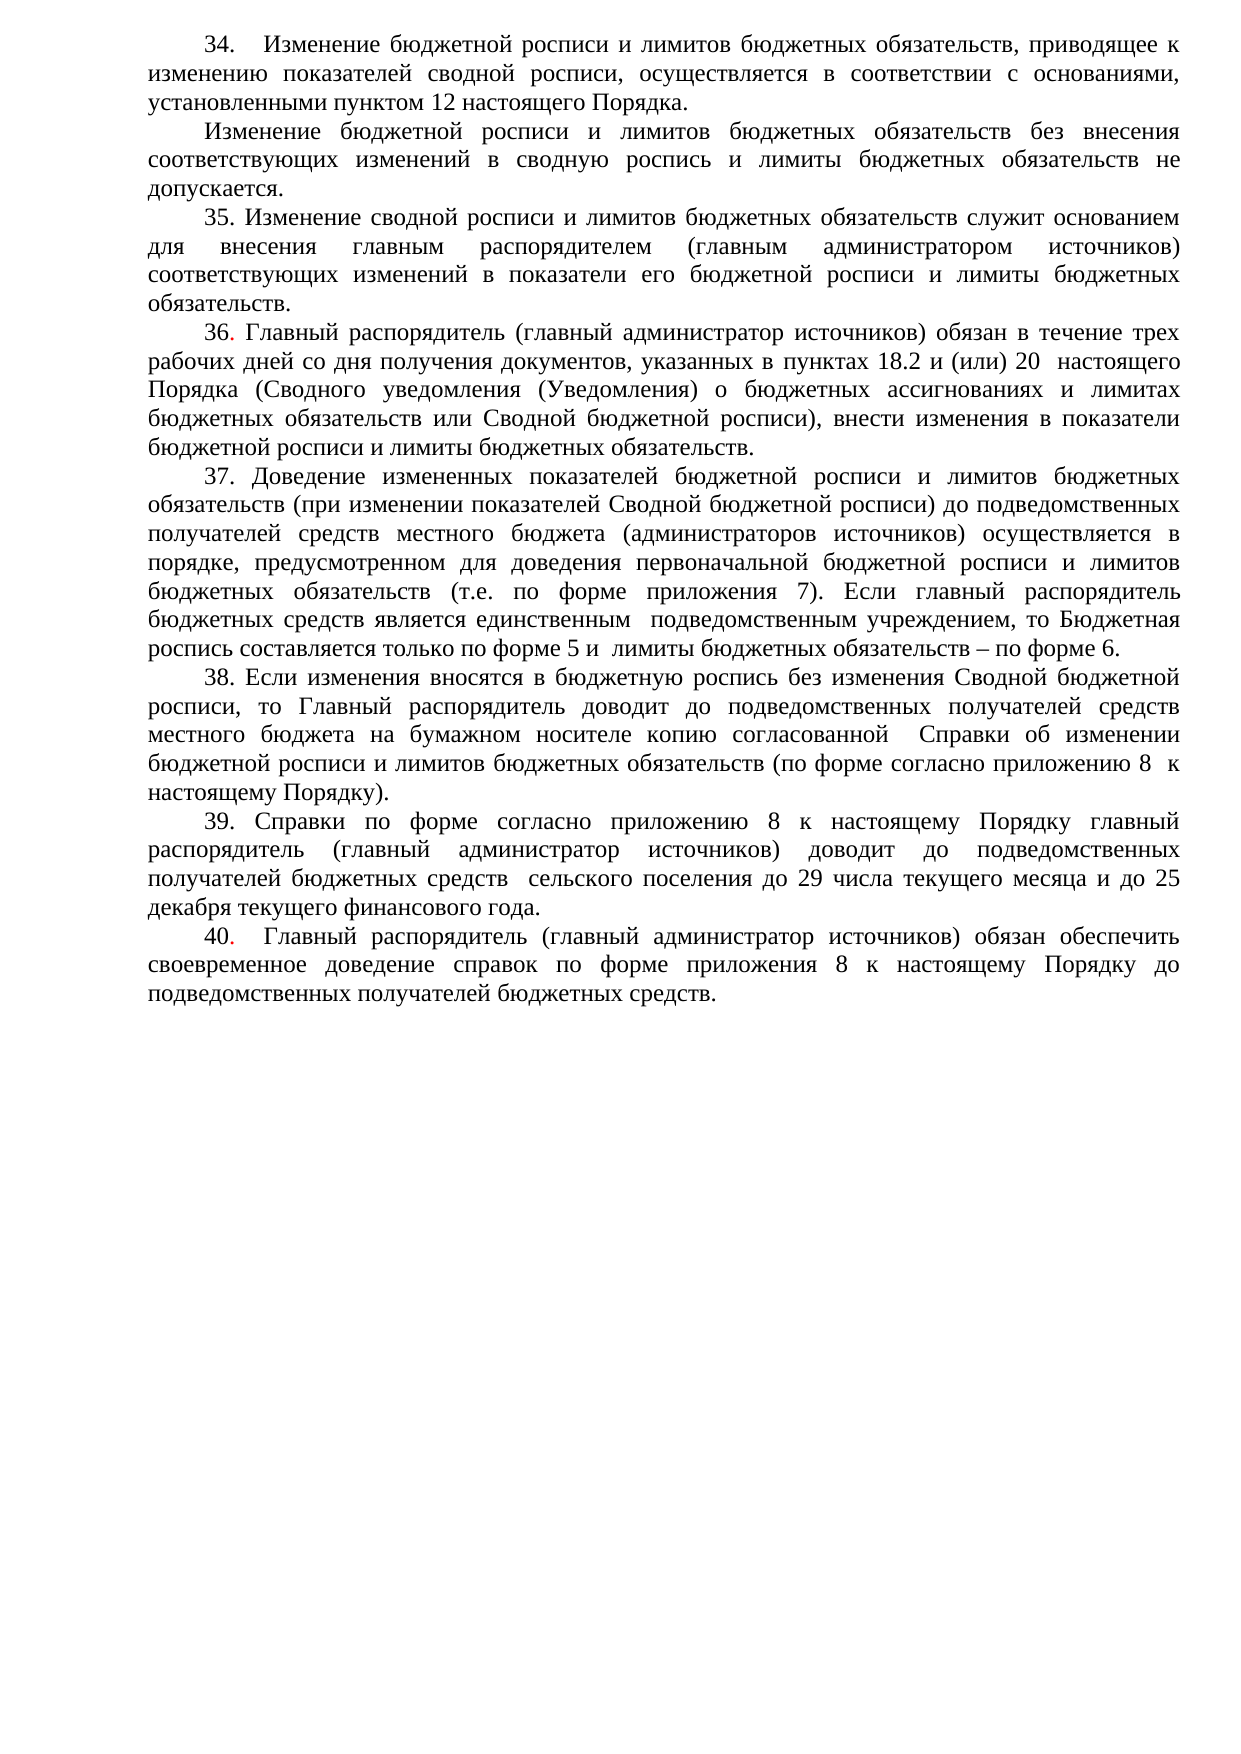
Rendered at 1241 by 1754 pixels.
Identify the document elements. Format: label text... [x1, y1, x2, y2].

text Изменение бюджетной росписи и лимитов бюджетных обязательств без внесения соответствующих изменений в сводную роспись и лимиты бюджетных обязательств не допускается. [148, 116, 1181, 202]
text 40. Главный распорядитель (главный администратор источников) обязан обеспечить своевременное доведение справок по форме приложения 8 к настоящему Порядку до подведомственных получателей бюджетных средств. [148, 921, 1181, 1007]
text 34. Изменение бюджетной росписи и лимитов бюджетных обязательств, приводящее к изменению показателей сводной росписи, осуществляется в соответствии с основаниями, установленными пунктом 12 настоящего Порядка. [148, 29, 1181, 116]
text 38. Если изменения вносятся в бюджетную роспись без изменения Сводной бюджетной росписи, то Главный распорядитель доводит до подведомственных получателей средств местного бюджета на бумажном носителе копию согласованной Справки об изменении бюджетной росписи и лимитов бюджетных обязательств (по форме согласно приложению 8 к настоящему Порядку). [148, 662, 1181, 806]
text 39. Справки по форме согласно приложению 8 к настоящему Порядку главный распорядитель (главный администратор источников) доводит до подведомственных получателей бюджетных средств сельского поселения до 29 числа текущего месяца и до 25 декабря текущего финансового года. [148, 806, 1181, 921]
text 36. Главный распорядитель (главный администратор источников) обязан в течение трех рабочих дней со дня получения документов, указанных в пунктах 18.2 и (или) 20 настоящего Порядка (Сводного уведомления (Уведомления) о бюджетных ассигнованиях и лимитах бюджетных обязательств или Сводной бюджетной росписи), внести изменения в показатели бюджетной росписи и лимиты бюджетных обязательств. [148, 317, 1181, 461]
text 37. Доведение измененных показателей бюджетной росписи и лимитов бюджетных обязательств (при изменении показателей Сводной бюджетной росписи) до подведомственных получателей средств местного бюджета (администраторов источников) осуществляется в порядке, предусмотренном для доведения первоначальной бюджетной росписи и лимитов бюджетных обязательств (т.е. по форме приложения 7). Если главный распорядитель бюджетных средств является единственным подведомственным учреждением, то Бюджетная роспись составляется только по форме 5 и лимиты бюджетных обязательств – по форме 6. [148, 461, 1181, 662]
text 35. Изменение сводной росписи и лимитов бюджетных обязательств служит основанием для внесения главным распорядителем (главным администратором источников) соответствующих изменений в показатели его бюджетной росписи и лимиты бюджетных обязательств. [148, 202, 1181, 317]
